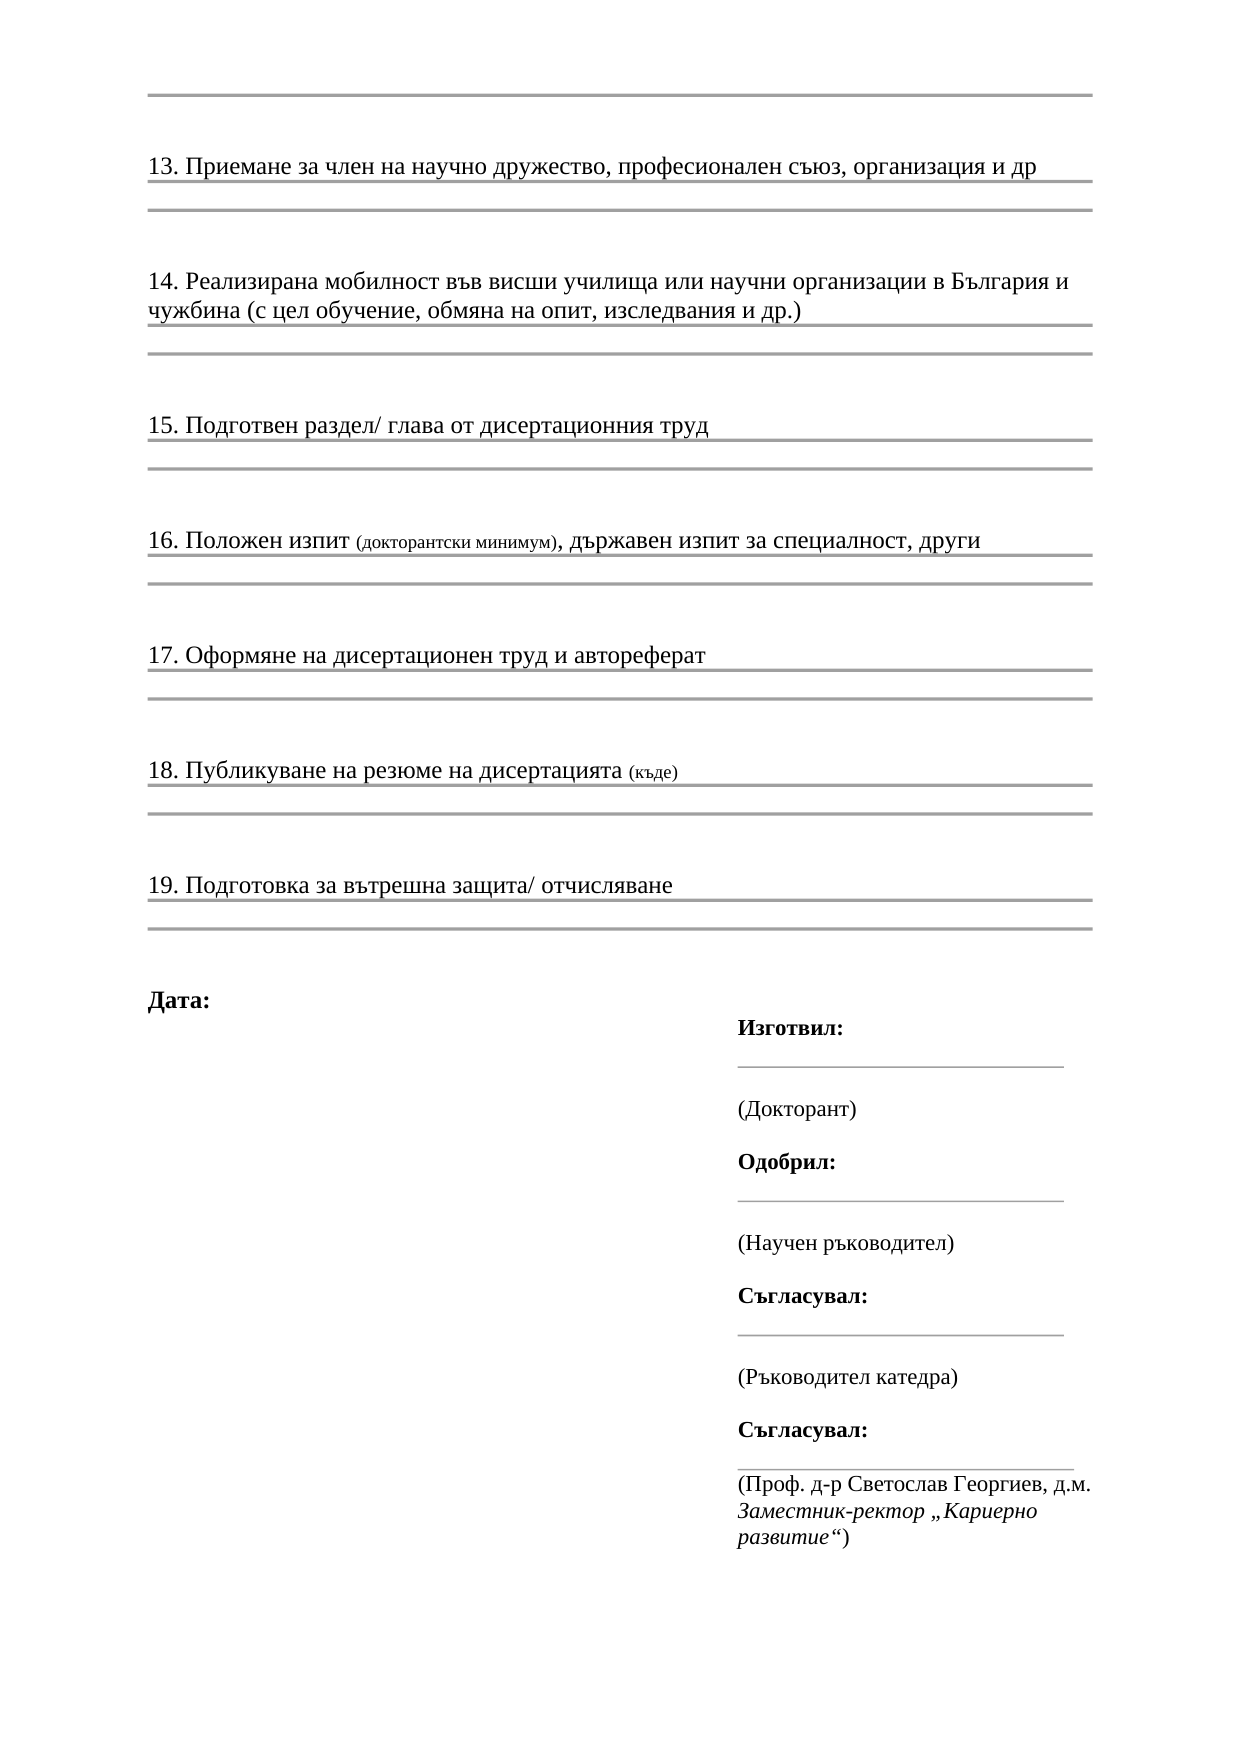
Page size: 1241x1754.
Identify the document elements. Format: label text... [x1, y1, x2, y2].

text 14. Реализирана мобилност във висши училища или научни организации в България и чужбина (с цел обучение, обмяна на опит, изследвания и др.) [148, 266, 1093, 323]
text Съгласувал: [738, 1282, 1093, 1308]
text Съгласувал: [738, 1416, 1093, 1442]
text (Докторант) [738, 1066, 1093, 1121]
text Одобрил: [738, 1148, 1093, 1174]
text 19. Подготовка за вътрешна защита/ oтчисляване [148, 870, 1093, 898]
text 16. Положен изпит (докторантски минимум), държавен изпит за специалност, други [148, 525, 1093, 553]
text Дата: [148, 985, 1093, 1014]
text 18. Публикуване на резюме на дисертацията (къде) [148, 755, 1093, 783]
text (Проф. д-р Светослав Георгиев, д.м. Заместник-ректор „Кариерно развитие“) [738, 1469, 1093, 1549]
text 13. Приемане за член на научно дружество, професионален съюз, организация и др [148, 151, 1093, 179]
text (Ръководител катедра) [738, 1335, 1093, 1390]
text Изготвил: [148, 1014, 1093, 1040]
text 17. Оформяне на дисертационен труд и автореферат [148, 640, 1093, 668]
text 15. Подготвен раздел/ глава от дисертационния труд [148, 410, 1093, 438]
text (Научен ръководител) [738, 1201, 1093, 1256]
